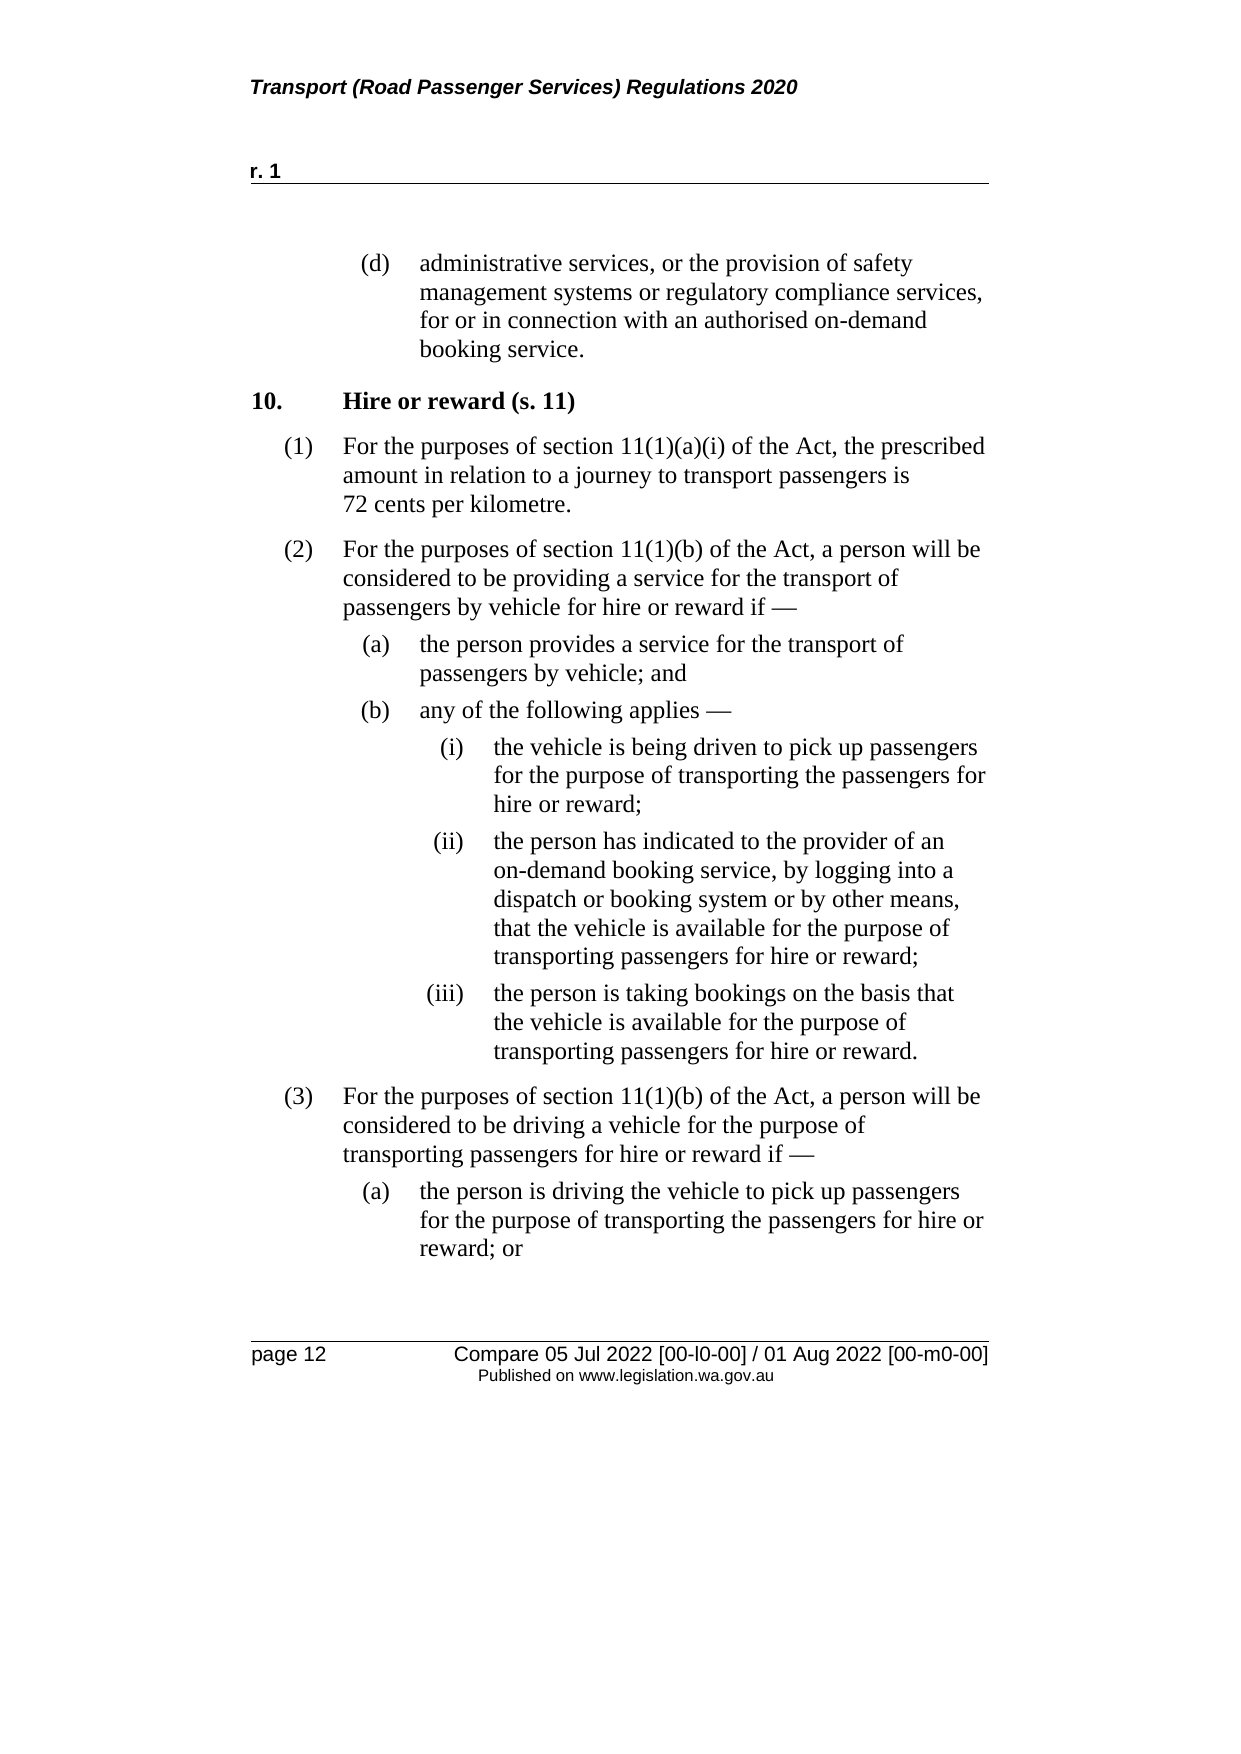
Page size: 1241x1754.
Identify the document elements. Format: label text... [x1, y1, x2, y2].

text (d) administrative services, or the provision of safety management systems or regulatory compliance services, for or in connection with an authorised on-demand booking service. [251, 248, 989, 363]
text (i) the vehicle is being driven to pick up passengers for the purpose of transporting the passengers for hire or reward; [251, 732, 989, 818]
text (iii) the person is taking bookings on the basis that the vehicle is available for the purpose of transporting passengers for hire or reward. [251, 978, 989, 1065]
text (2) For the purposes of section 11(1)(b) of the Act, a person will be considered to be providing a service for the transport of passengers by vehicle for hire or reward if — [251, 534, 989, 621]
text (a) the person is driving the vehicle to pick up passengers for the purpose of transporting the passengers for hire or reward; or [251, 1176, 989, 1262]
text (1) For the purposes of section 11(1)(a)(i) of the Act, the prescribed amount in relation to a journey to transport passengers is 72 cents per kilometre. [251, 431, 989, 518]
text (ii) the person has indicated to the provider of an on-demand booking service, by logging into a dispatch or booking system or by other means, that the vehicle is available for the purpose of transporting passengers for hire or reward; [251, 826, 989, 970]
text (a) the person provides a service for the transport of passengers by vehicle; and [251, 629, 989, 686]
text (3) For the purposes of section 11(1)(b) of the Act, a person will be considered to be driving a vehicle for the purpose of transporting passengers for hire or reward if — [251, 1081, 989, 1168]
subtitle 10. Hire or reward (s. 11) [251, 386, 989, 415]
text (b) any of the following applies — [251, 695, 989, 723]
